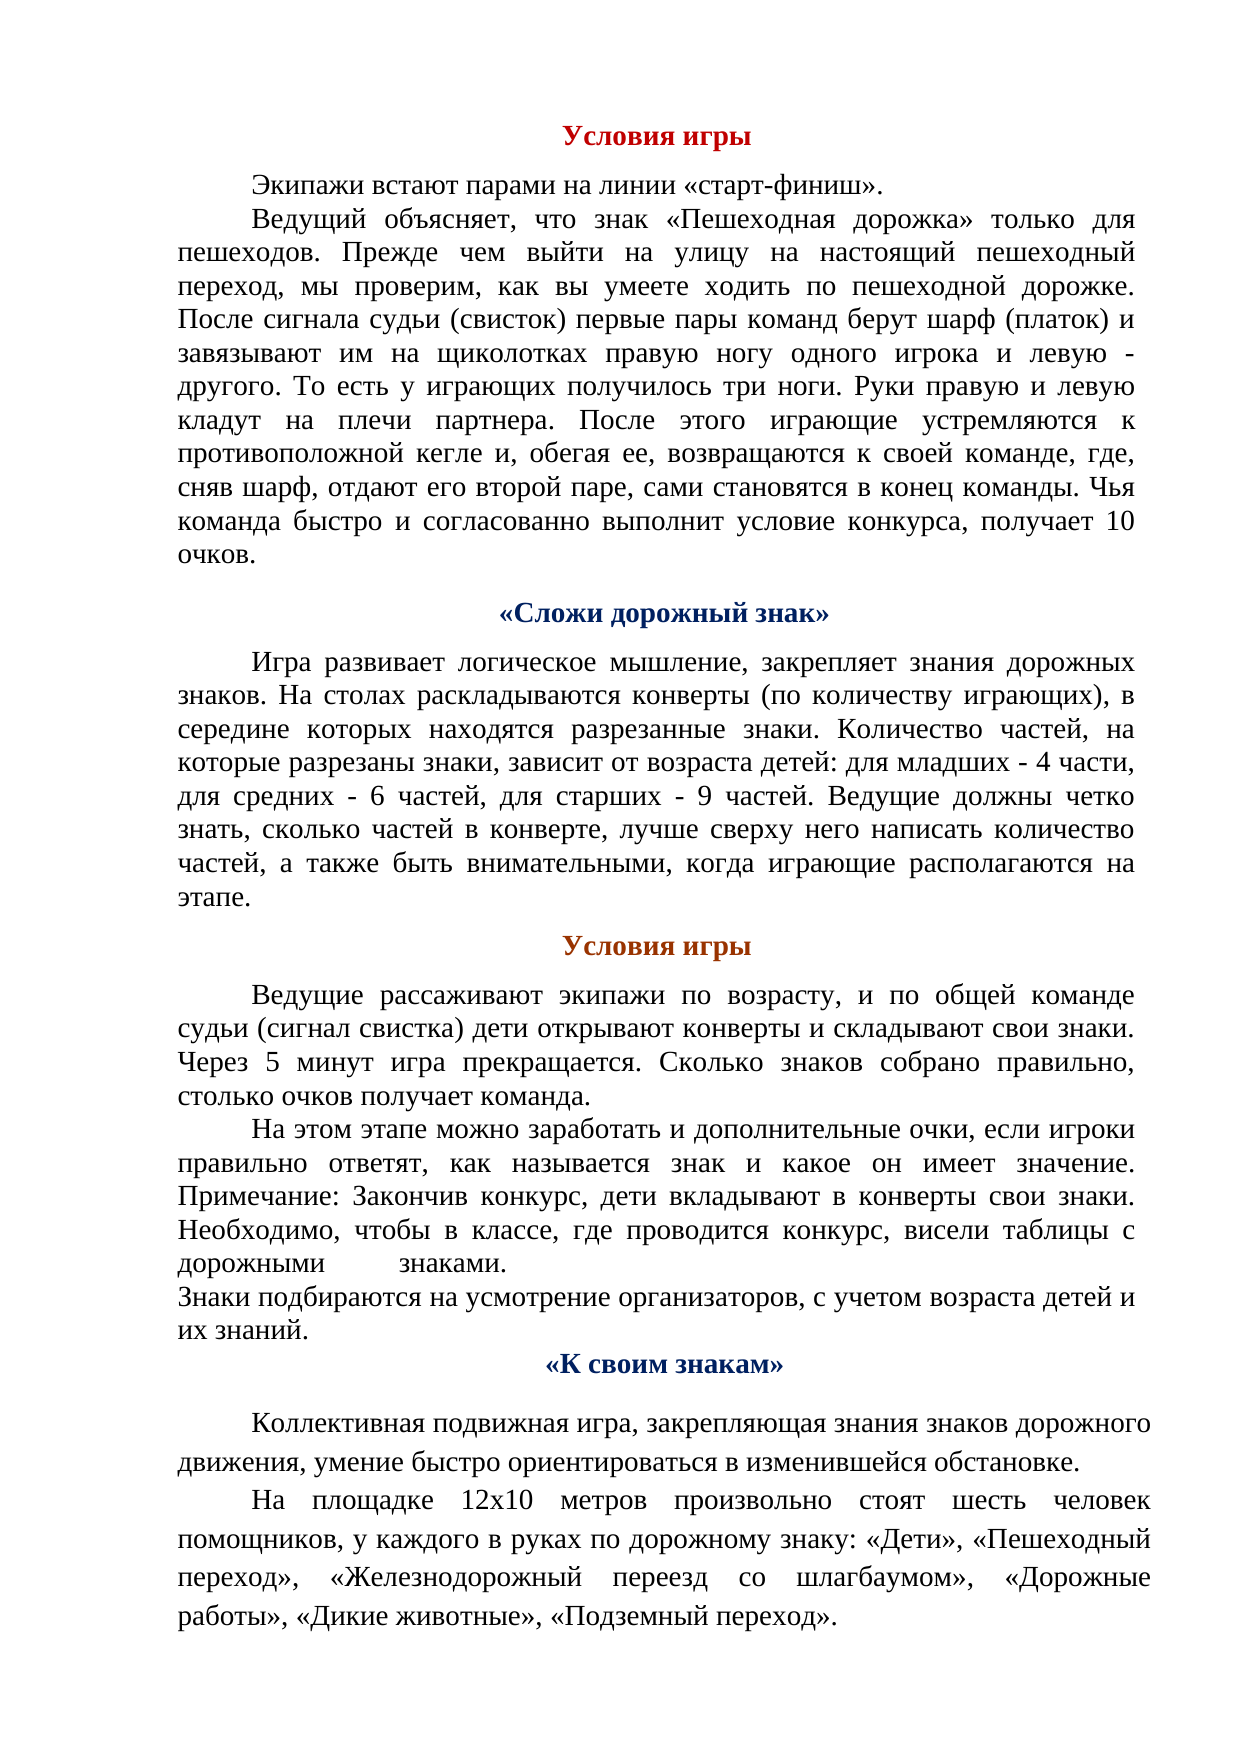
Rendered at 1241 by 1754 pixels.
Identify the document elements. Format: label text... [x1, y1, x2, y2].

text Ведущие рассаживают экипажи по возрасту, и по общей команде судьи (сигнал свистка) дети открывают конверты и складывают свои знаки. Через 5 минут игра прекращается. Сколько знаков собрано правильно, столько очков получает команда. [177, 977, 1136, 1111]
text «К своим знакам» [177, 1346, 1152, 1379]
text Коллективная подвижная игра, закрепляющая знания знаков дорожного движения, умение быстро ориентироваться в изменившейся обстановке. [177, 1405, 1152, 1477]
text «Сложи дорожный знак» [177, 595, 1152, 628]
text Ведущий объясняет, что знак «Пешеходная дорожка» только для пешеходов. Прежде чем выйти на улицу на настоящий пешеходный переход, мы проверим, как вы умеете ходить по пешеходной дорожке. После сигнала судьи (свисток) первые пары команд берут шарф (платок) и завязывают им на щиколотках правую ногу одного игрока и левую - другого. То есть у играющих получилось три ноги. Руки правую и левую кладут на плечи партнера. После этого играющие устремляются к противоположной кегле и, обегая ее, возвращаются к своей команде, где, сняв шарф, отдают его второй паре, сами становятся в конец команды. Чья команда быстро и согласованно выполнит условие конкурса, получает 10 очков. [177, 201, 1136, 570]
text Условия игры [177, 928, 1136, 961]
text На этом этапе можно заработать и дополнительные очки, если игроки правильно ответят, как называется знак и какое он имеет значение. Примечание: Закончив конкурс, дети вкладывают в конверты свои знаки. Необходимо, чтобы в классе, где проводится конкурс, висели таблицы с дорожными знаками. Знаки подбираются на усмотрение организаторов, с учетом возраста детей и их знаний. [177, 1111, 1136, 1346]
text Условия игры [177, 118, 1136, 152]
text На площадке 12х10 метров произвольно стоят шесть человек помощников, у каждого в руках по дорожному знаку: «Дети», «Пешеходный переход», «Железнодорожный переезд со шлагбаумом», «Дорожные работы», «Дикие животные», «Подземный переход». [177, 1482, 1152, 1632]
text Экипажи встают парами на линии «старт-финиш». [177, 167, 1136, 201]
text Игра развивает логическое мышление, закрепляет знания дорожных знаков. На столах раскладываются конверты (по количеству играющих), в середине которых находятся разрезанные знаки. Количество частей, на которые разрезаны знаки, зависит от возраста детей: для младших - 4 части, для средних - 6 частей, для старших - 9 частей. Ведущие должны четко знать, сколько частей в конверте, лучше сверху него написать количество частей, а также быть внимательными, когда играющие располагаются на этапе. [177, 644, 1136, 912]
